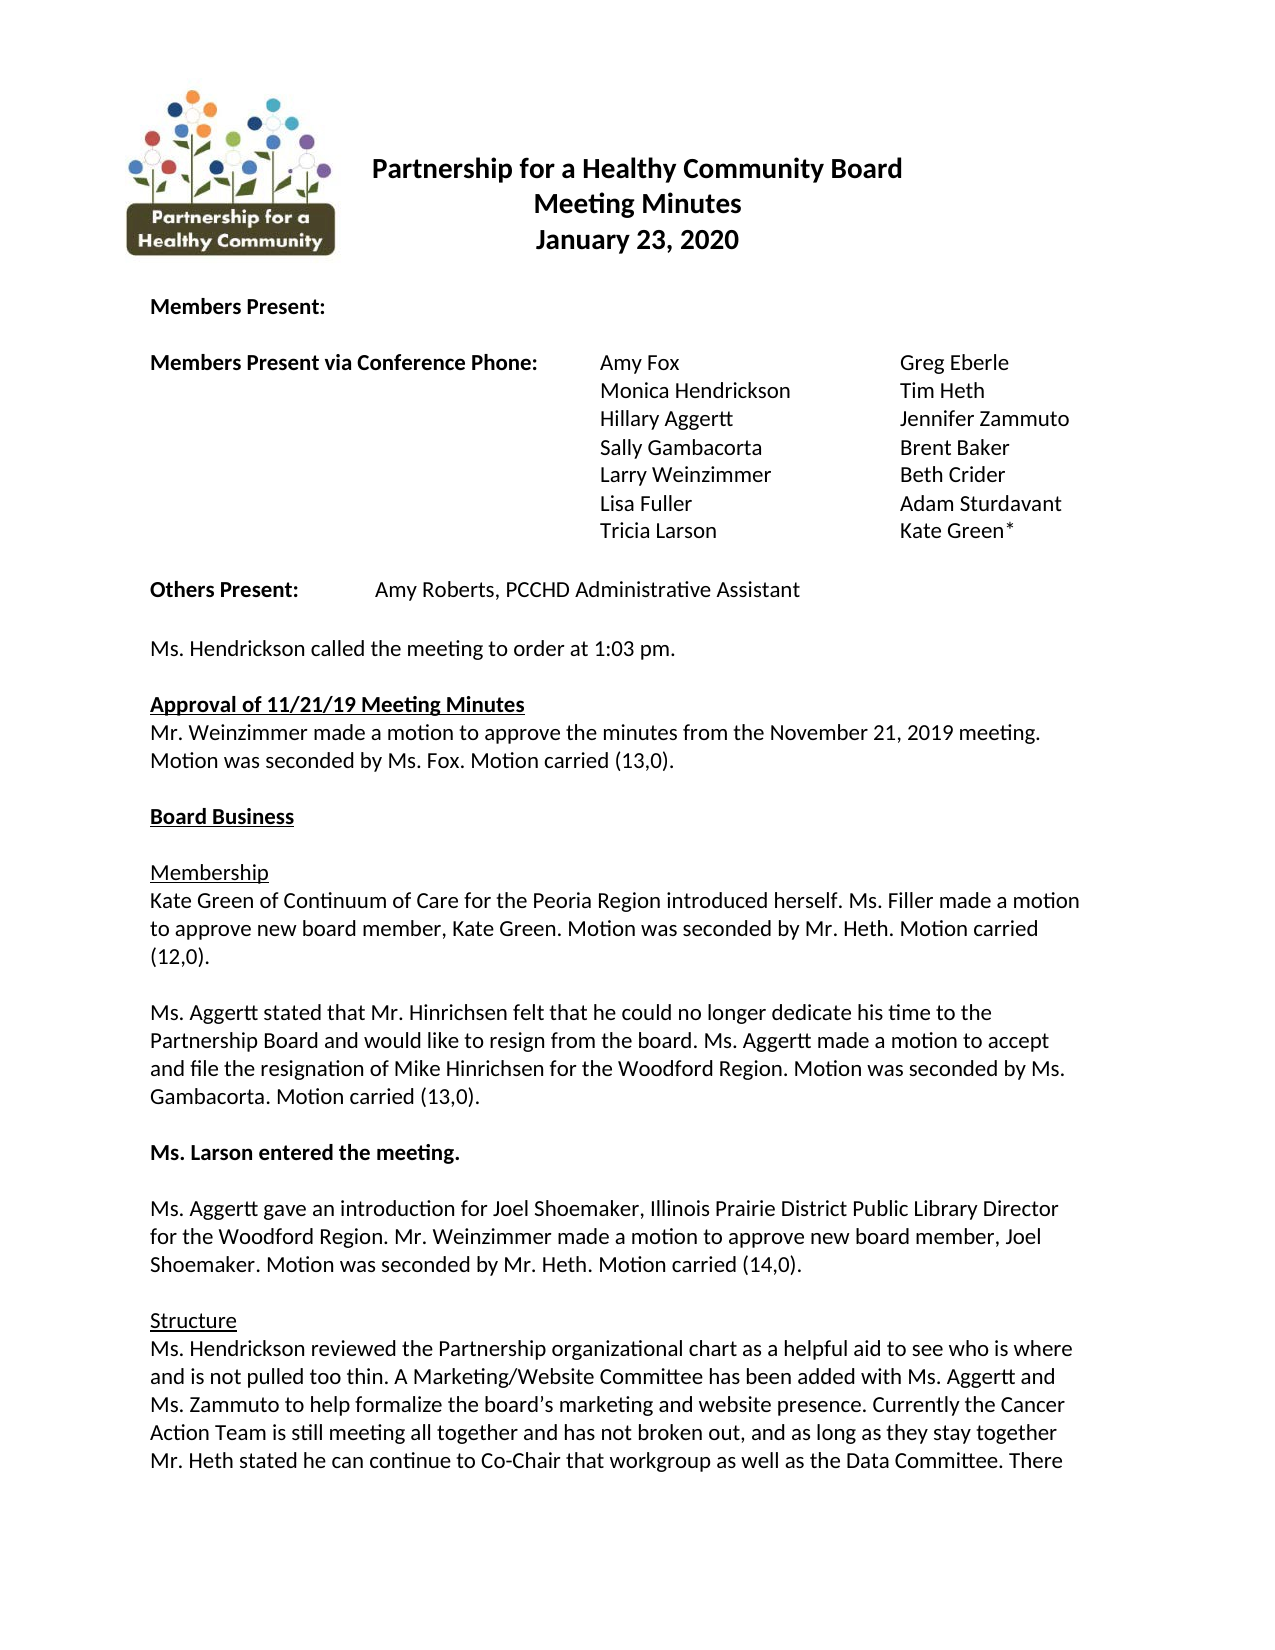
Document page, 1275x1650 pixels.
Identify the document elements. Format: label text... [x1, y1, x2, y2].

text Mr. Weinzimmer made a motion to approve the minutes from the November 21, 2019 meeting. Motion was seconded by Ms. Fox. Motion carried (13,0). [150, 718, 1084, 774]
text Ms. Larson entered the meeting. [150, 1138, 1084, 1166]
text Partnership for a Healthy Community Board [345, 150, 1125, 186]
text Membership [150, 858, 1084, 886]
text January 23, 2020 [345, 221, 1125, 257]
text Members Present: [150, 292, 1084, 321]
text Approval of 11/21/19 Meeting Minutes [150, 690, 1084, 718]
text Meeting Minutes [345, 186, 1125, 221]
picture [109, 78, 345, 270]
text Ms. Aggertt stated that Mr. Hinrichsen felt that he could no longer dedicate his time to the Partnership Board and would like to resign from the board. Ms. Aggertt made a motion to accept and file the resignation of Mike Hinrichsen for the Woodford Region. Motion was seconded by Ms. Gambacorta. Motion carried (13,0). [150, 998, 1084, 1110]
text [150, 1334, 1084, 1474]
text Members Present via Conference Phone: Amy Fox Greg Eberle [150, 348, 1084, 377]
text Ms. Hendrickson called the meeting to order at 1:03 pm. [150, 634, 1084, 662]
text Larry Weinzimmer Beth Crider [525, 461, 1084, 489]
text Board Business [150, 802, 1084, 830]
text Kate Green of Continuum of Care for the Peoria Region introduced herself. Ms. Filler made a motion to approve new board member, Kate Green. Motion was seconded by Mr. Heth. Motion carried (12,0). [150, 886, 1084, 970]
text Structure [150, 1306, 1084, 1334]
text Monica Hendrickson Tim Heth [525, 377, 1084, 404]
text Ms. Aggertt gave an introduction for Joel Shoemaker, Illinois Prairie District Public Library Director for the Woodford Region. Mr. Weinzimmer made a motion to approve new board member, Joel Shoemaker. Motion was seconded by Mr. Heth. Motion carried (14,0). [150, 1194, 1084, 1278]
text Tricia Larson Kate Green* [525, 517, 1084, 545]
text Hillary Aggertt Jennifer Zammuto Sally Gambacorta Brent Baker [525, 404, 1084, 461]
text Lisa Fuller Adam Sturdavant [525, 489, 1084, 517]
text Others Present: Amy Roberts, PCCHD Administrative Assistant [150, 575, 1084, 603]
